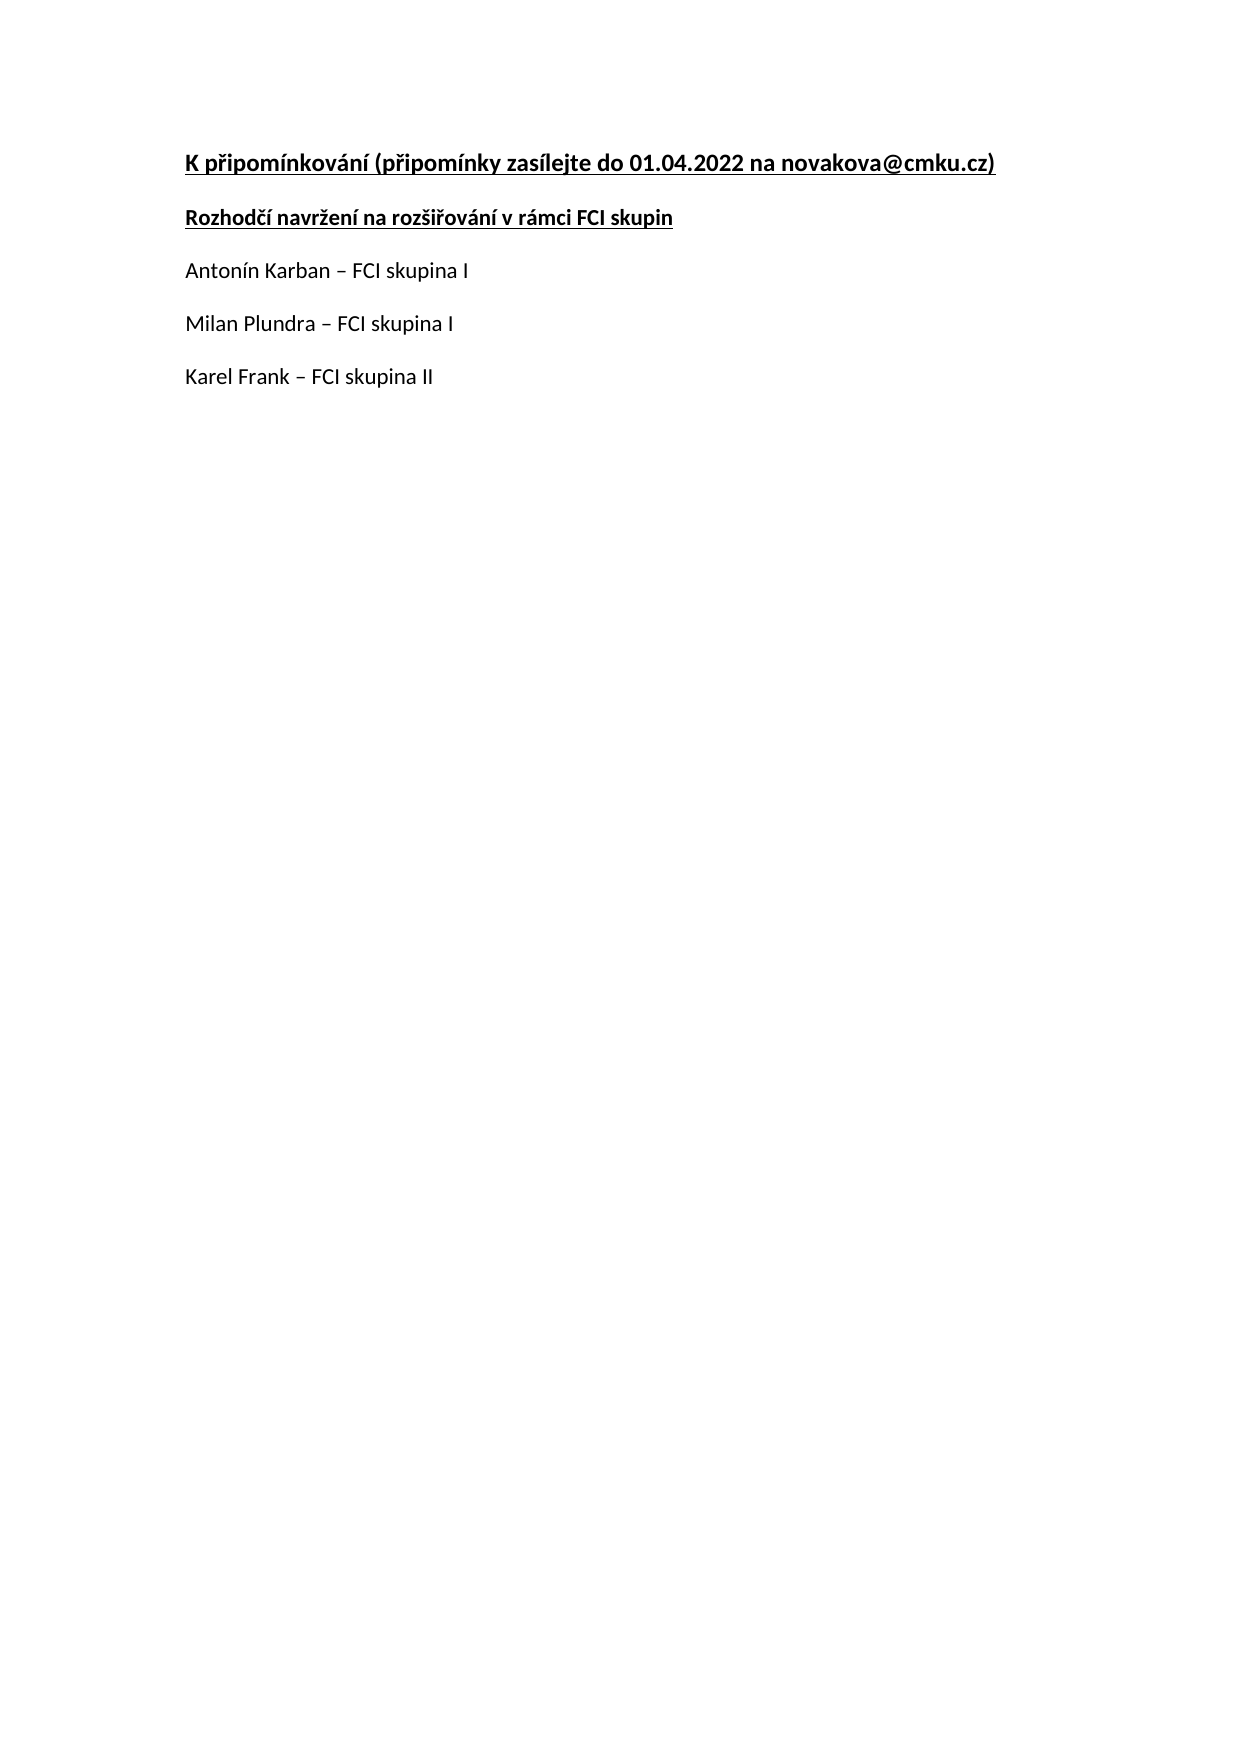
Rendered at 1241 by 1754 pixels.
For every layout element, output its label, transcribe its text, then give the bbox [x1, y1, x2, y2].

text Karel Frank – FCI skupina II [148, 362, 1093, 391]
text Antonín Karban – FCI skupina I [148, 256, 1093, 284]
text Rozhodčí navržení na rozšiřování v rámci FCI skupin [185, 203, 1093, 231]
text K připomínkování (připomínky zasílejte do 01.04.2022 na novakova@cmku.cz) [185, 148, 1093, 178]
text Milan Plundra – FCI skupina I [148, 309, 1093, 337]
